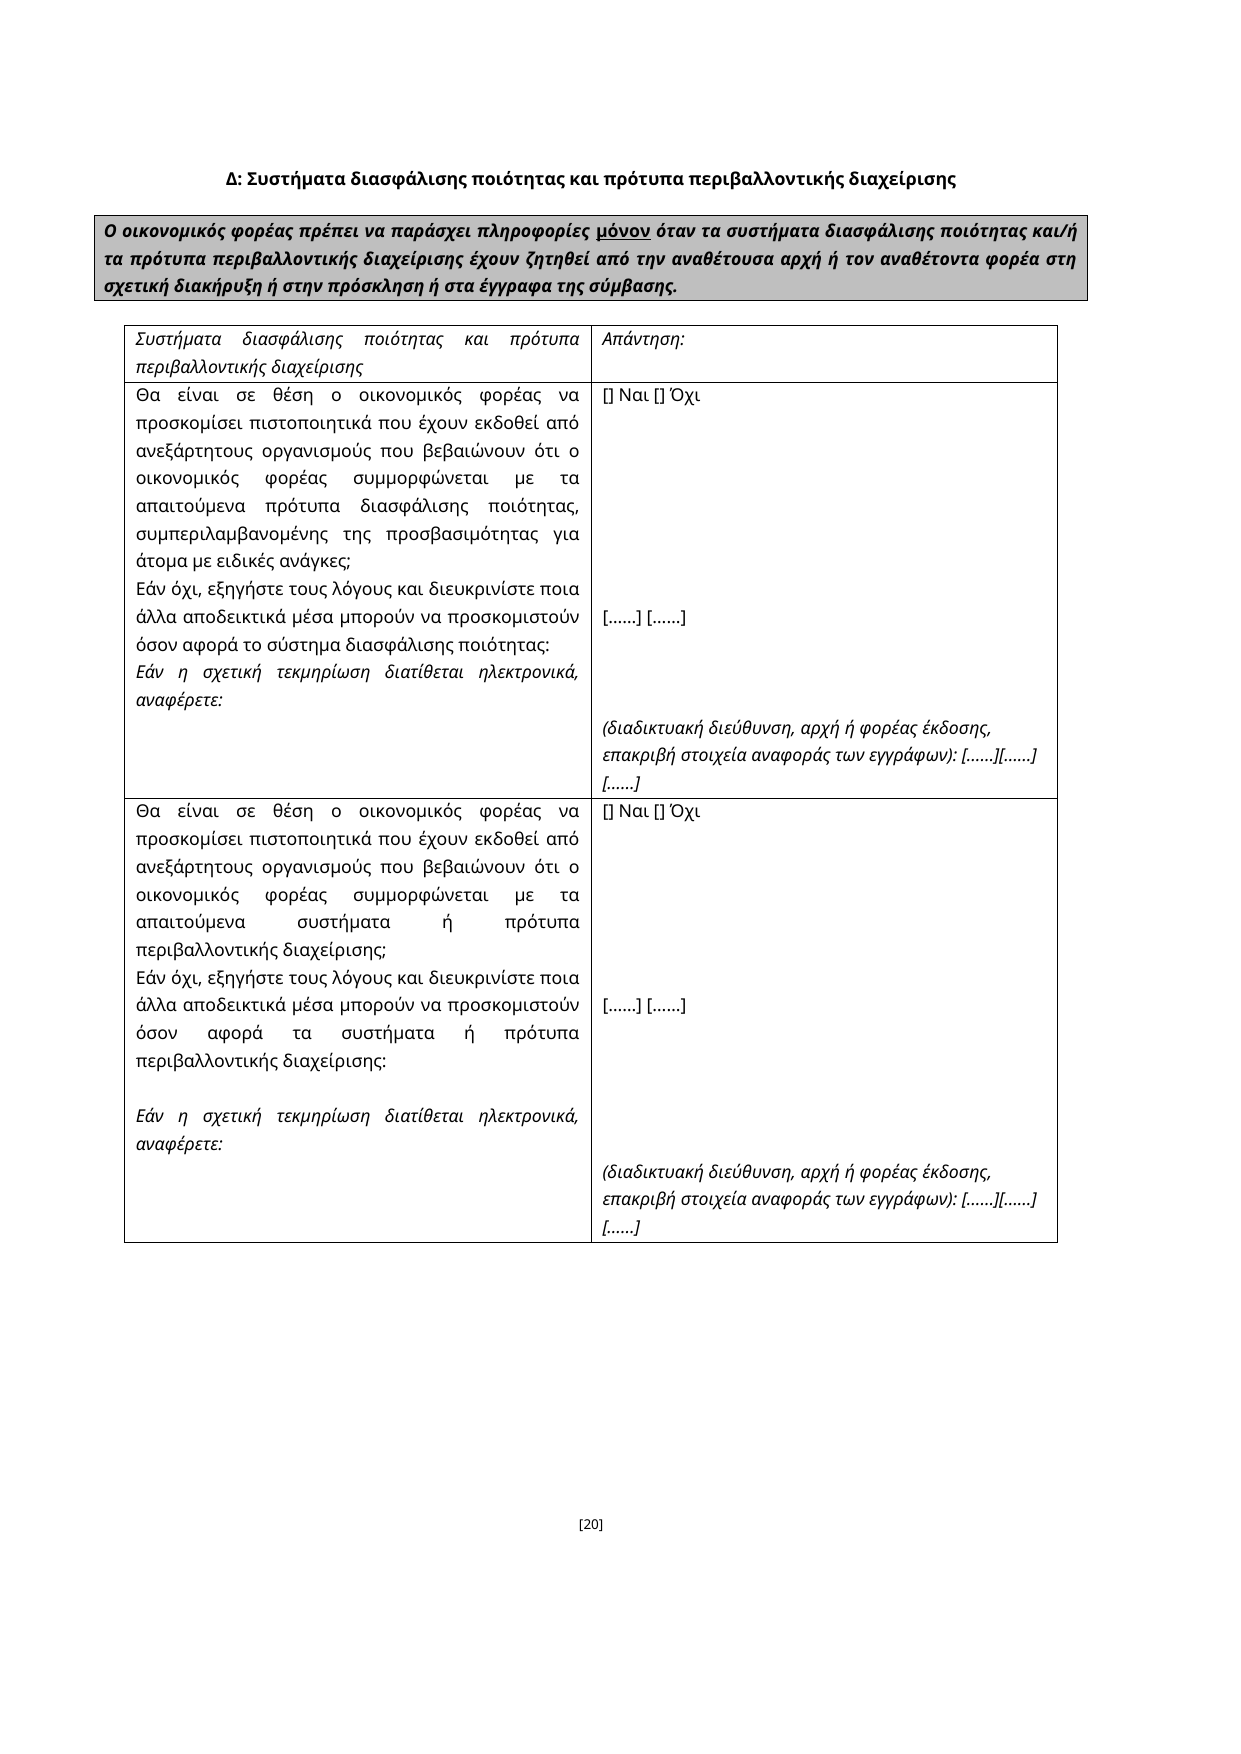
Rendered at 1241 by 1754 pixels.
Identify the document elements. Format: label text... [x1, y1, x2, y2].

table_cell [] Ναι [] Όχι [……] [……] (διαδικτυακή διεύθυνση, αρχή ή φορέας έκδοσης, επακριβή στοιχεία αναφοράς των εγγράφων): [……][……][……] [592, 383, 1057, 798]
table_cell [] Ναι [] Όχι [……] [……] (διαδικτυακή διεύθυνση, αρχή ή φορέας έκδοσης, επακριβή στοιχεία αναφοράς των εγγράφων): [……][……][……] [592, 799, 1057, 1242]
text Ο οικονομικός φορέας πρέπει να παράσχει πληροφορίες μόνον όταν τα συστήματα διασφάλισης ποιότητας και/ή τα πρότυπα περιβαλλοντικής διαχείρισης έχουν ζητηθεί από την αναθέτουσα αρχή ή τον αναθέτοντα φορέα στη σχετική διακήρυξη ή στην πρόσκληση ή στα έγγραφα της σύμβασης. [95, 216, 1087, 300]
table_header Συστήματα διασφάλισης ποιότητας και πρότυπα περιβαλλοντικής διαχείρισης [125, 326, 591, 382]
table_cell Θα είναι σε θέση ο οικονομικός φορέας να προσκομίσει πιστοποιητικά που έχουν εκδοθεί από ανεξάρτητους οργανισμούς που βεβαιώνουν ότι ο οικονομικός φορέας συμμορφώνεται με τα απαιτούμενα συστήματα ή πρότυπα περιβαλλοντικής διαχείρισης; Εάν όχι, εξηγήστε τους λόγους και διευκρινίστε ποια άλλα αποδεικτικά μέσα μπορούν να προσκομιστούν όσον αφορά τα συστήματα ή πρότυπα περιβαλλοντικής διαχείρισης: Εάν η σχετική τεκμηρίωση διατίθεται ηλεκτρονικά, αναφέρετε: [125, 799, 591, 1242]
table_cell Θα είναι σε θέση ο οικονομικός φορέας να προσκομίσει πιστοποιητικά που έχουν εκδοθεί από ανεξάρτητους οργανισμούς που βεβαιώνουν ότι ο οικονομικός φορέας συμμορφώνεται με τα απαιτούμενα πρότυπα διασφάλισης ποιότητας, συμπεριλαμβανομένης της προσβασιμότητας για άτομα με ειδικές ανάγκες; Εάν όχι, εξηγήστε τους λόγους και διευκρινίστε ποια άλλα αποδεικτικά μέσα μπορούν να προσκομιστούν όσον αφορά το σύστημα διασφάλισης ποιότητας: Εάν η σχετική τεκμηρίωση διατίθεται ηλεκτρονικά, αναφέρετε: [125, 383, 591, 798]
text Δ: Συστήματα διασφάλισης ποιότητας και πρότυπα περιβαλλοντικής διαχείρισης [103, 167, 1078, 191]
table_header Απάντηση: [592, 326, 1057, 382]
